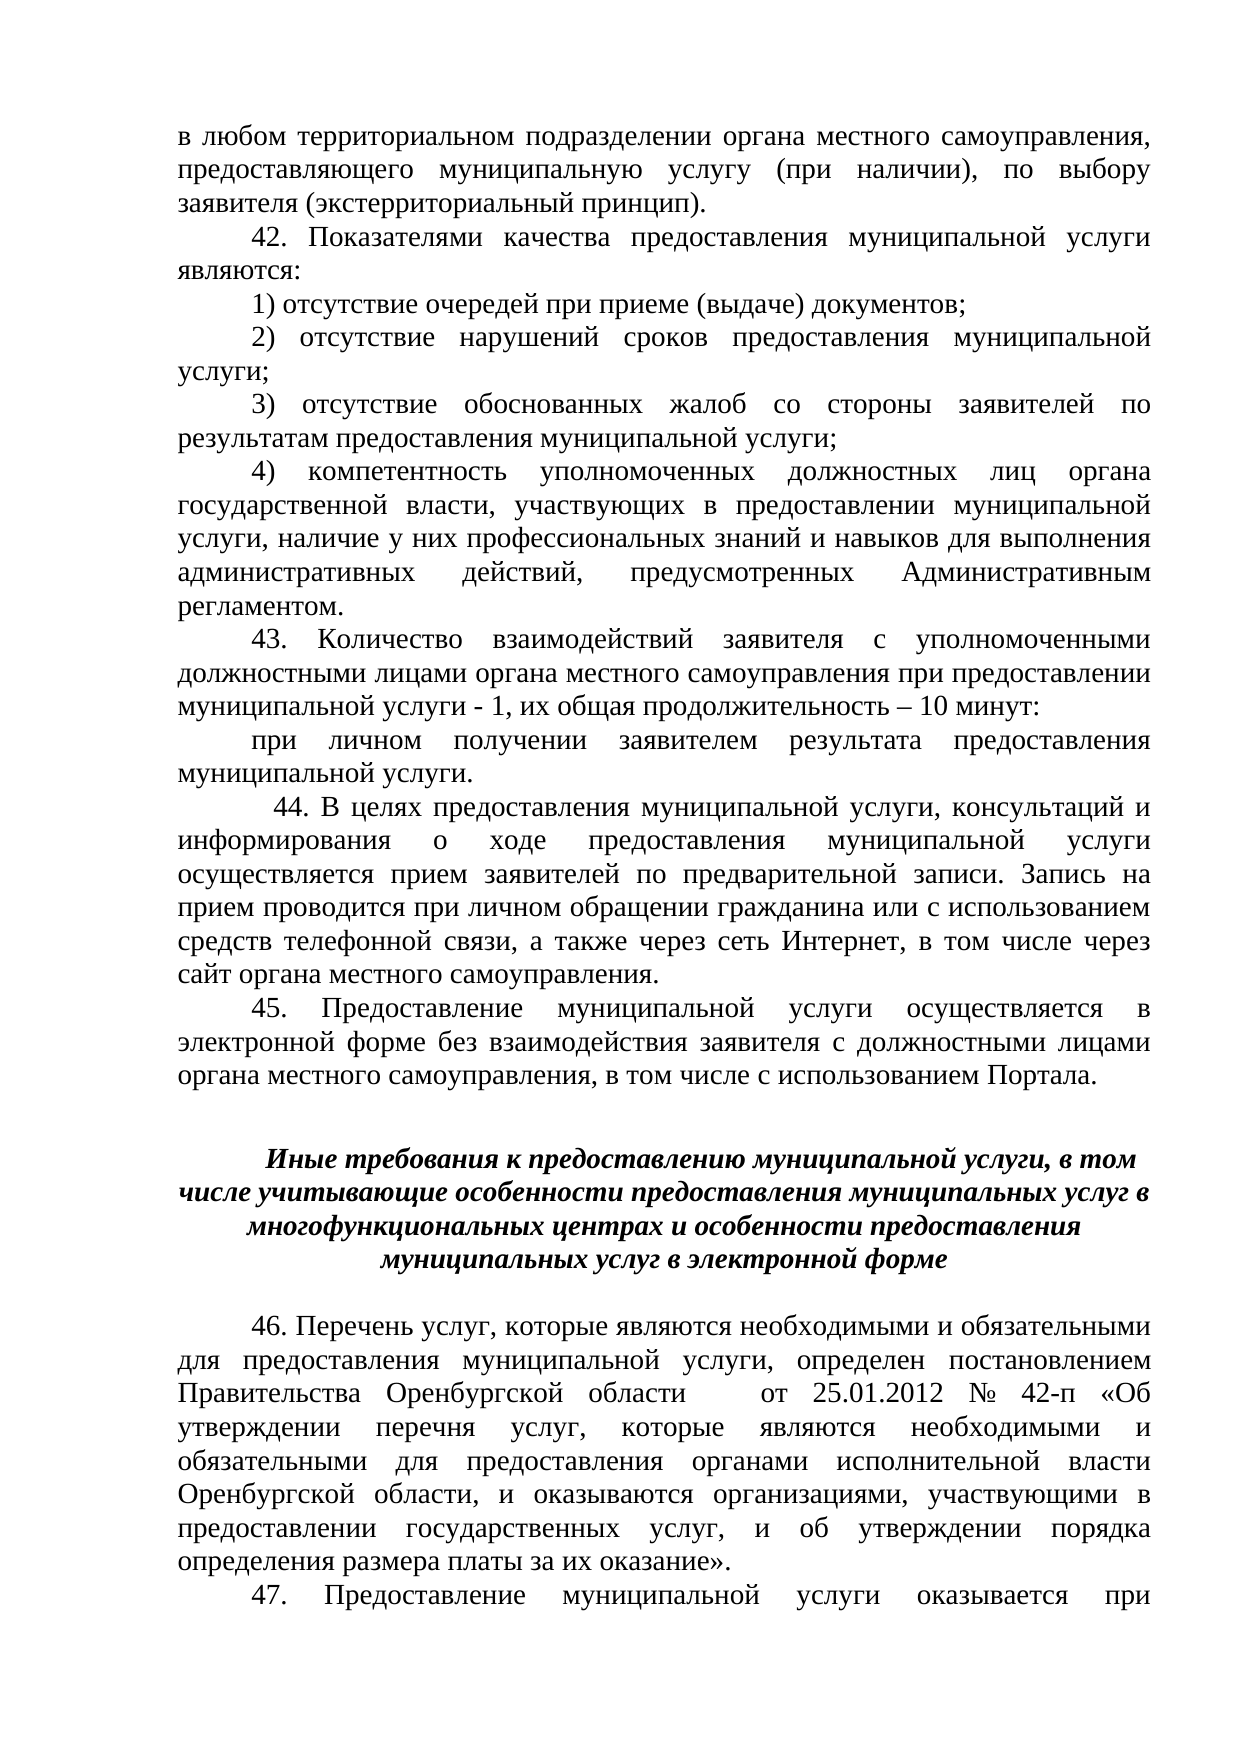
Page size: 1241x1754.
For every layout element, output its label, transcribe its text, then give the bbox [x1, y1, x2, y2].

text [177, 118, 1152, 219]
text 46. Перечень услуг, которые являются необходимыми и обязательными для предоставления муниципальной услуги, определен постановлением Правительства Оренбургской области от 25.01.2012 № 42-п «Об утверждении перечня услуг, которые являются необходимыми и обязательными для предоставления органами исполнительной власти Оренбургской области, и оказываются организациями, участвующими в предоставлении государственных услуг, и об утверждении порядка определения размера платы за их оказание». [177, 1308, 1152, 1577]
text 4) компетентность уполномоченных должностных лиц органа государственной власти, участвующих в предоставлении муниципальной услуги, наличие у них профессиональных знаний и навыков для выполнения административных действий, предусмотренных Административным регламентом. [177, 453, 1152, 621]
text 45. Предоставление муниципальной услуги осуществляется в электронной форме без взаимодействия заявителя с должностными лицами органа местного самоуправления, в том числе с использованием Портала. [177, 990, 1152, 1091]
text при личном получении заявителем результата предоставления муниципальной услуги. [177, 722, 1152, 789]
text 3) отсутствие обоснованных жалоб со стороны заявителей по результатам предоставления муниципальной услуги; [177, 386, 1152, 453]
text 44. В целях предоставления муниципальной услуги, консультаций и информирования о ходе предоставления муниципальной услуги осуществляется прием заявителей по предварительной записи. Запись на прием проводится при личном обращении гражданина или с использованием средств телефонной связи, а также через сеть Интернет, в том числе через сайт органа местного самоуправления. [177, 789, 1152, 990]
title Иные требования к предоставлению муниципальной услуги, в том числе учитывающие особенности предоставления муниципальных услуг в многофункциональных центрах и особенности предоставления муниципальных услуг в электронной форме [177, 1141, 1152, 1275]
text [177, 1577, 1152, 1610]
text 2) отсутствие нарушений сроков предоставления муниципальной услуги; [177, 319, 1152, 386]
text 42. Показателями качества предоставления муниципальной услуги являются: [177, 219, 1152, 286]
text 1) отсутствие очередей при приеме (выдаче) документов; [177, 286, 1152, 319]
text 43. Количество взаимодействий заявителя с уполномоченными должностными лицами органа местного самоуправления при предоставлении муниципальной услуги - 1, их общая продолжительность – 10 минут: [177, 621, 1152, 722]
